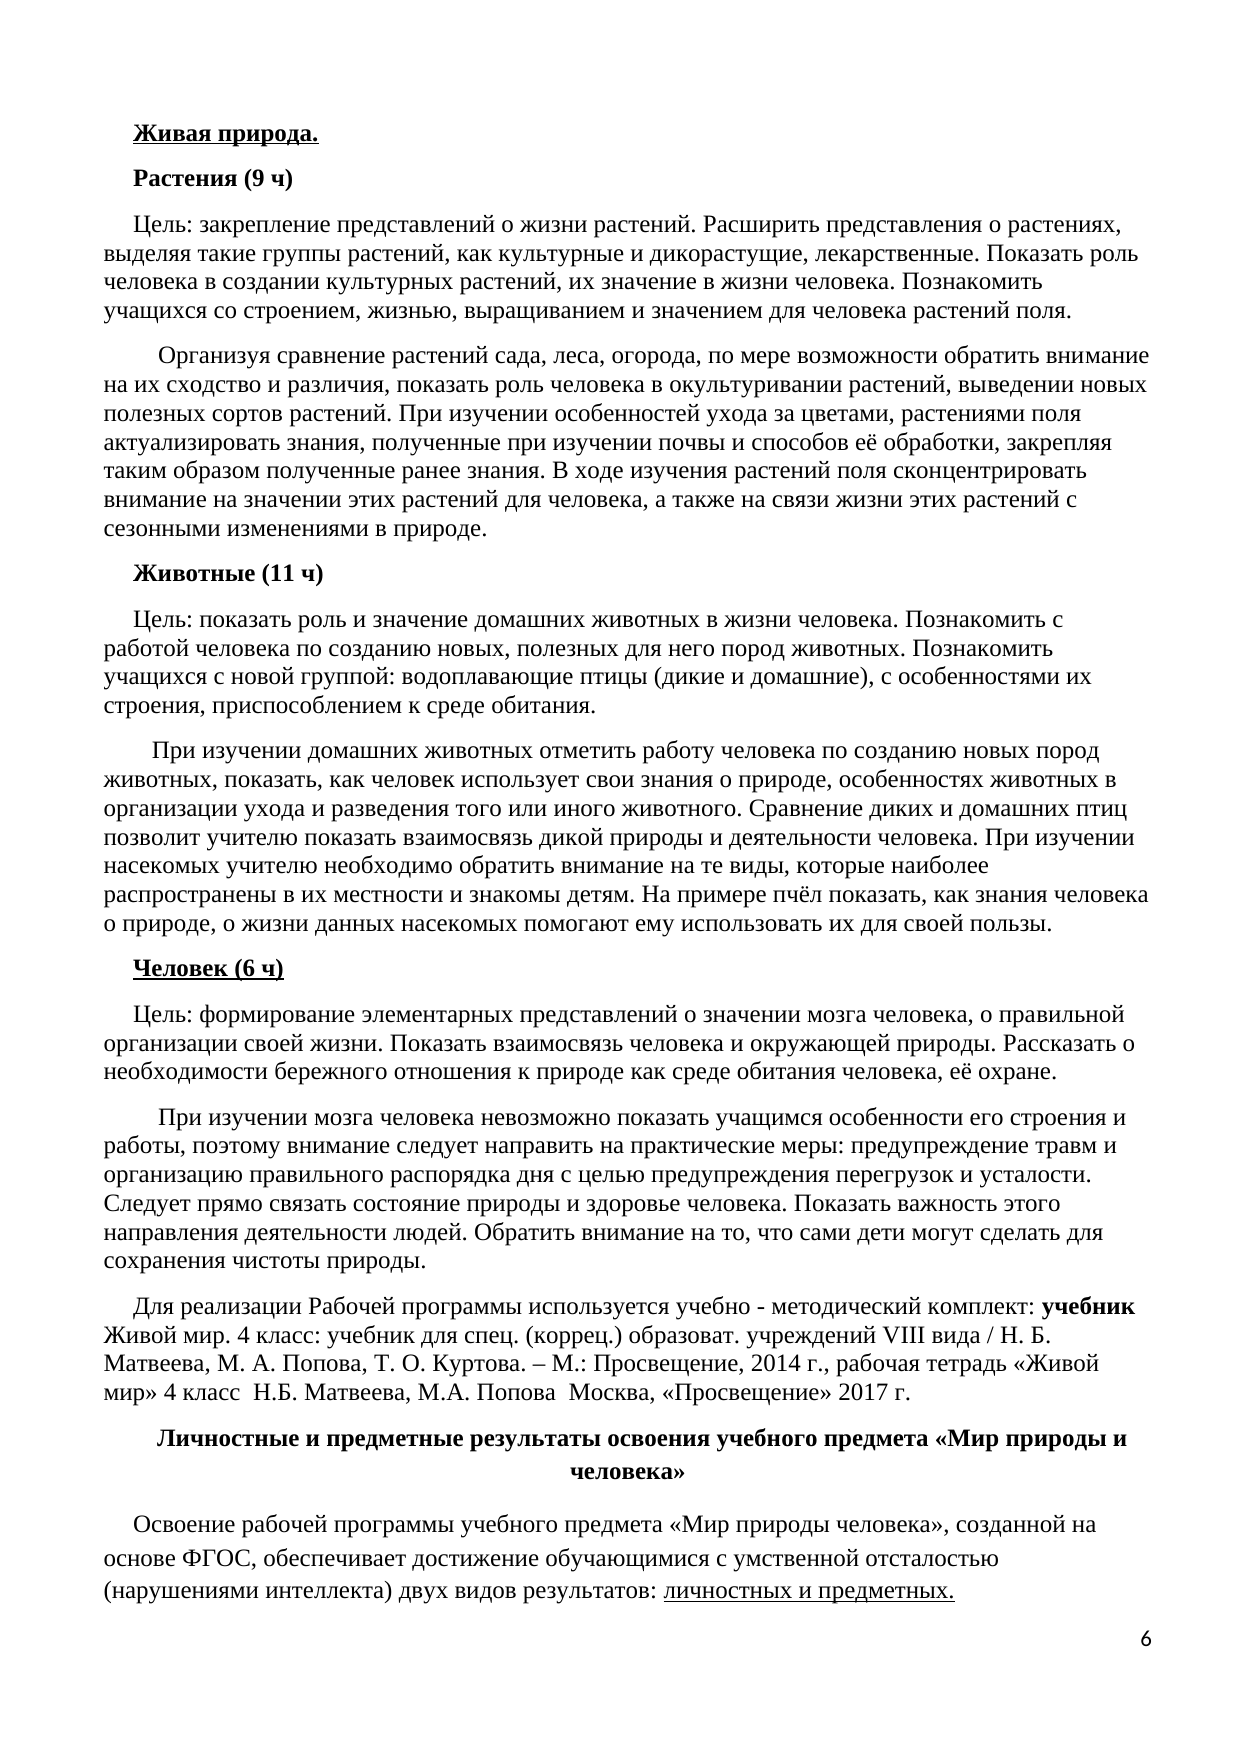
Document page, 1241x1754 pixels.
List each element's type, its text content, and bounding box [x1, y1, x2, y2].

text При изучении мозга человека невозможно показать учащимся особенности его строения и работы, поэтому внимание следует направить на практические меры: предупреждение травм и организацию правильного распорядка дня с целью предупреждения перегрузок и усталости. Следует прямо связать состояние природы и здоровье человека. Показать важность этого направления деятельности людей. Обратить внимание на то, что сами дети могут сделать для сохранения чистоты природы. [103, 1102, 1152, 1274]
text Для реализации Рабочей программы используется учебно - методический комплект: учебник Живой мир. 4 класс: учебник для спец. (коррец.) образоват. учреждений VIII вида / Н. Б. Матвеева, М. А. Попова, Т. О. Куртова. – М.: Просвещение, 2014 г., рабочая тетрадь «Живой мир» 4 класс Н.Б. Матвеева, М.А. Попова Москва, «Просвещение» 2017 г. [103, 1291, 1152, 1406]
text Живая природа. [103, 118, 1152, 147]
text Цель: показать роль и значение домашних животных в жизни человека. Познакомить с работой человека по созданию новых, полезных для него пород животных. Познакомить учащихся с новой группой: водоплавающие птицы (дикие и домашние), с особенностями их строения, приспособлением к среде обитания. [103, 604, 1152, 719]
text Освоение рабочей программы учебного предмета «Мир природы человека», созданной на основе ФГОС, обеспечивает достижение обучающимися с умственной отсталостью (нарушениями интеллекта) двух видов результатов: личностных и предметных. [103, 1509, 1152, 1604]
text Цель: формирование элементарных представлений о значении мозга человека, о правильной организации своей жизни. Показать взаимосвязь человека и окружающей природы. Рассказать о необходимости бережного отношения к природе как среде обитания человека, её охране. [103, 999, 1152, 1085]
text Животные (11 ч) [103, 558, 1152, 587]
text Личностные и предметные результаты освоения учебного предмета «Мир природы и человека» [103, 1423, 1152, 1484]
text Человек (6 ч) [103, 953, 1152, 982]
text При изучении домашних животных отметить работу человека по созданию новых пород животных, показать, как человек использует свои знания о природе, особенностях животных в организации ухода и разведения того или иного животного. Сравнение диких и домашних птиц позволит учителю показать взаимосвязь дикой природы и деятельности человека. При изучении насекомых учителю необходимо обратить внимание на те виды, которые наиболее распространены в их местности и знакомы детям. На примере пчёл показать, как знания человека о природе, о жизни данных насекомых помогают ему использовать их для своей пользы. [103, 736, 1152, 937]
text Организуя сравнение растений сада, леса, огорода, по мере возможности обратить внимание на их сходство и различия, показать роль человека в окультуривании растений, выведении новых полезных сортов растений. При изучении особенностей ухода за цветами, растениями поля актуализировать знания, полученные при изучении почвы и способов её обработки, закрепляя таким образом полученные ранее знания. В ходе изучения растений поля сконцентрировать внимание на значении этих растений для человека, а также на связи жизни этих растений с сезонными изменениями в природе. [103, 341, 1152, 542]
text Цель: закрепление представлений о жизни растений. Расширить представления о растениях, выделяя такие группы растений, как культурные и дикорастущие, лекарственные. Показать роль человека в создании культурных растений, их значение в жизни человека. Познакомить учащихся со строением, жизнью, выращиванием и значением для человека растений поля. [103, 209, 1152, 324]
text Растения (9 ч) [103, 163, 1152, 192]
